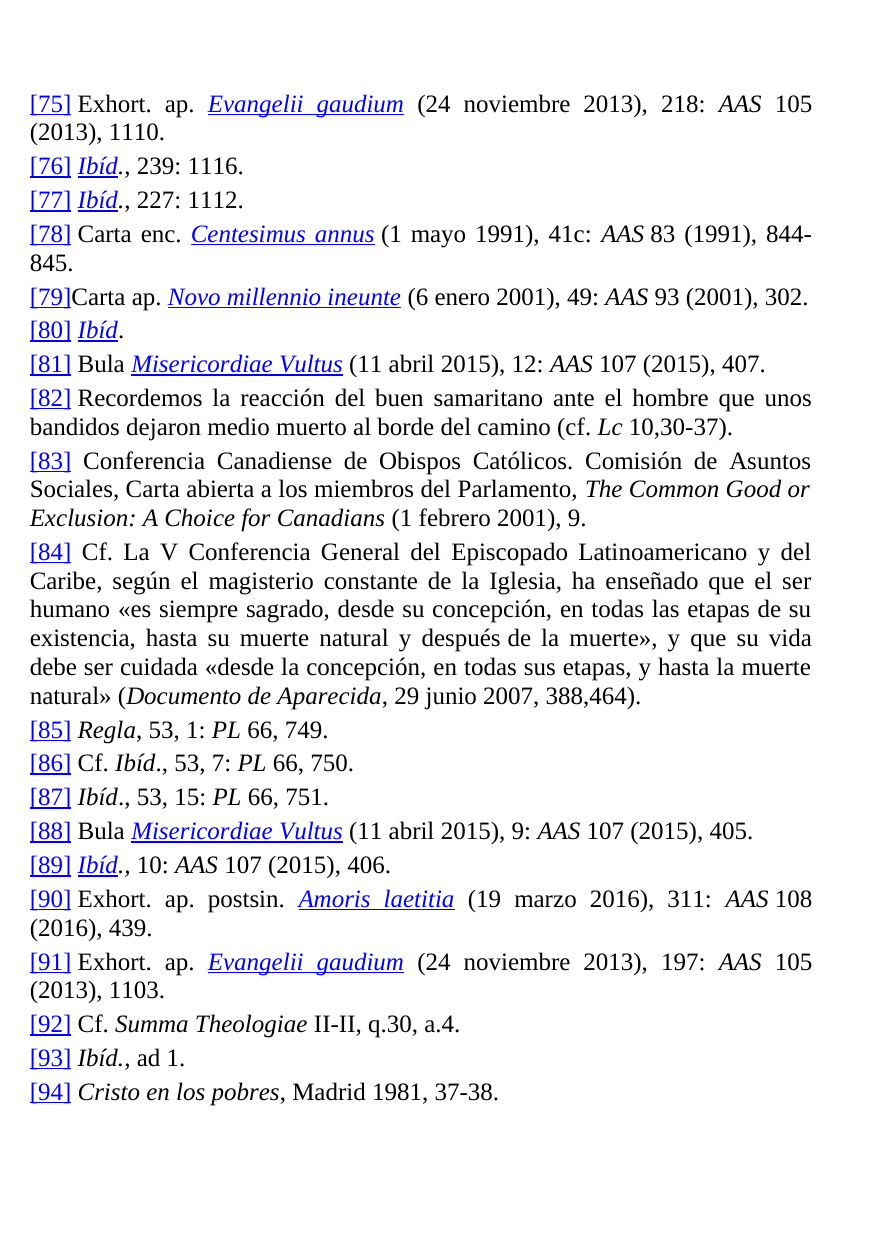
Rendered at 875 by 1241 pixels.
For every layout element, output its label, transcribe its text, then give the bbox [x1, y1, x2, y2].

text [76] Ibíd., 239: 1116. [29, 151, 812, 180]
text [75] Exhort. ap. Evangelii gaudium (24 noviembre 2013), 218: AAS 105 (2013), 1110. [29, 89, 812, 146]
text [93] Ibíd., ad 1. [29, 1043, 812, 1072]
text [94] Cristo en los pobres, Madrid 1981, 37-38. [29, 1077, 812, 1106]
text [88] Bula Misericordiae Vultus (11 abril 2015), 9: AAS 107 (2015), 405. [29, 816, 812, 845]
text [85] Regla, 53, 1: PL 66, 749. [29, 715, 812, 743]
text [84] Cf. La V Conferencia General del Episcopado Latinoamericano y del Caribe, según el magisterio constante de la Iglesia, ha enseñado que el ser humano «es siempre sagrado, desde su concepción, en todas las etapas de su existencia, hasta su muerte natural y después de la muerte», y que su vida debe ser cuidada «desde la concepción, en todas sus etapas, y hasta la muerte natural» (Documento de Aparecida, 29 junio 2007, 388,464). [29, 537, 812, 709]
text [78] Carta enc. Centesimus annus (1 mayo 1991), 41c: AAS 83 (1991), 844-845. [29, 219, 812, 276]
text [83] Conferencia Canadiense de Obispos Católicos. Comisión de Asuntos Sociales, Carta abierta a los miembros del Parlamento, The Common Good or Exclusion: A Choice for Canadians (1 febrero 2001), 9. [29, 446, 812, 532]
text [91] Exhort. ap. Evangelii gaudium (24 noviembre 2013), 197: AAS 105 (2013), 1103. [29, 947, 812, 1004]
text [90] Exhort. ap. postsin. Amoris laetitia (19 marzo 2016), 311: AAS 108 (2016), 439. [29, 884, 812, 941]
text [82] Recordemos la reacción del buen samaritano ante el hombre que unos bandidos dejaron medio muerto al borde del camino (cf. Lc 10,30-37). [29, 383, 812, 441]
text [77] Ibíd., 227: 1112. [29, 185, 812, 214]
text [89] Ibíd., 10: AAS 107 (2015), 406. [29, 850, 812, 879]
text [81] Bula Misericordiae Vultus (11 abril 2015), 12: AAS 107 (2015), 407. [29, 349, 812, 378]
text [86] Cf. Ibíd., 53, 7: PL 66, 750. [29, 748, 812, 777]
text [80] Ibíd. [29, 315, 812, 344]
text [79]Carta ap. Novo millennio ineunte (6 enero 2001), 49: AAS 93 (2001), 302. [29, 282, 812, 310]
text [92] Cf. Summa Theologiae II-II, q.30, a.4. [29, 1009, 812, 1038]
text [87] Ibíd., 53, 15: PL 66, 751. [29, 782, 812, 811]
